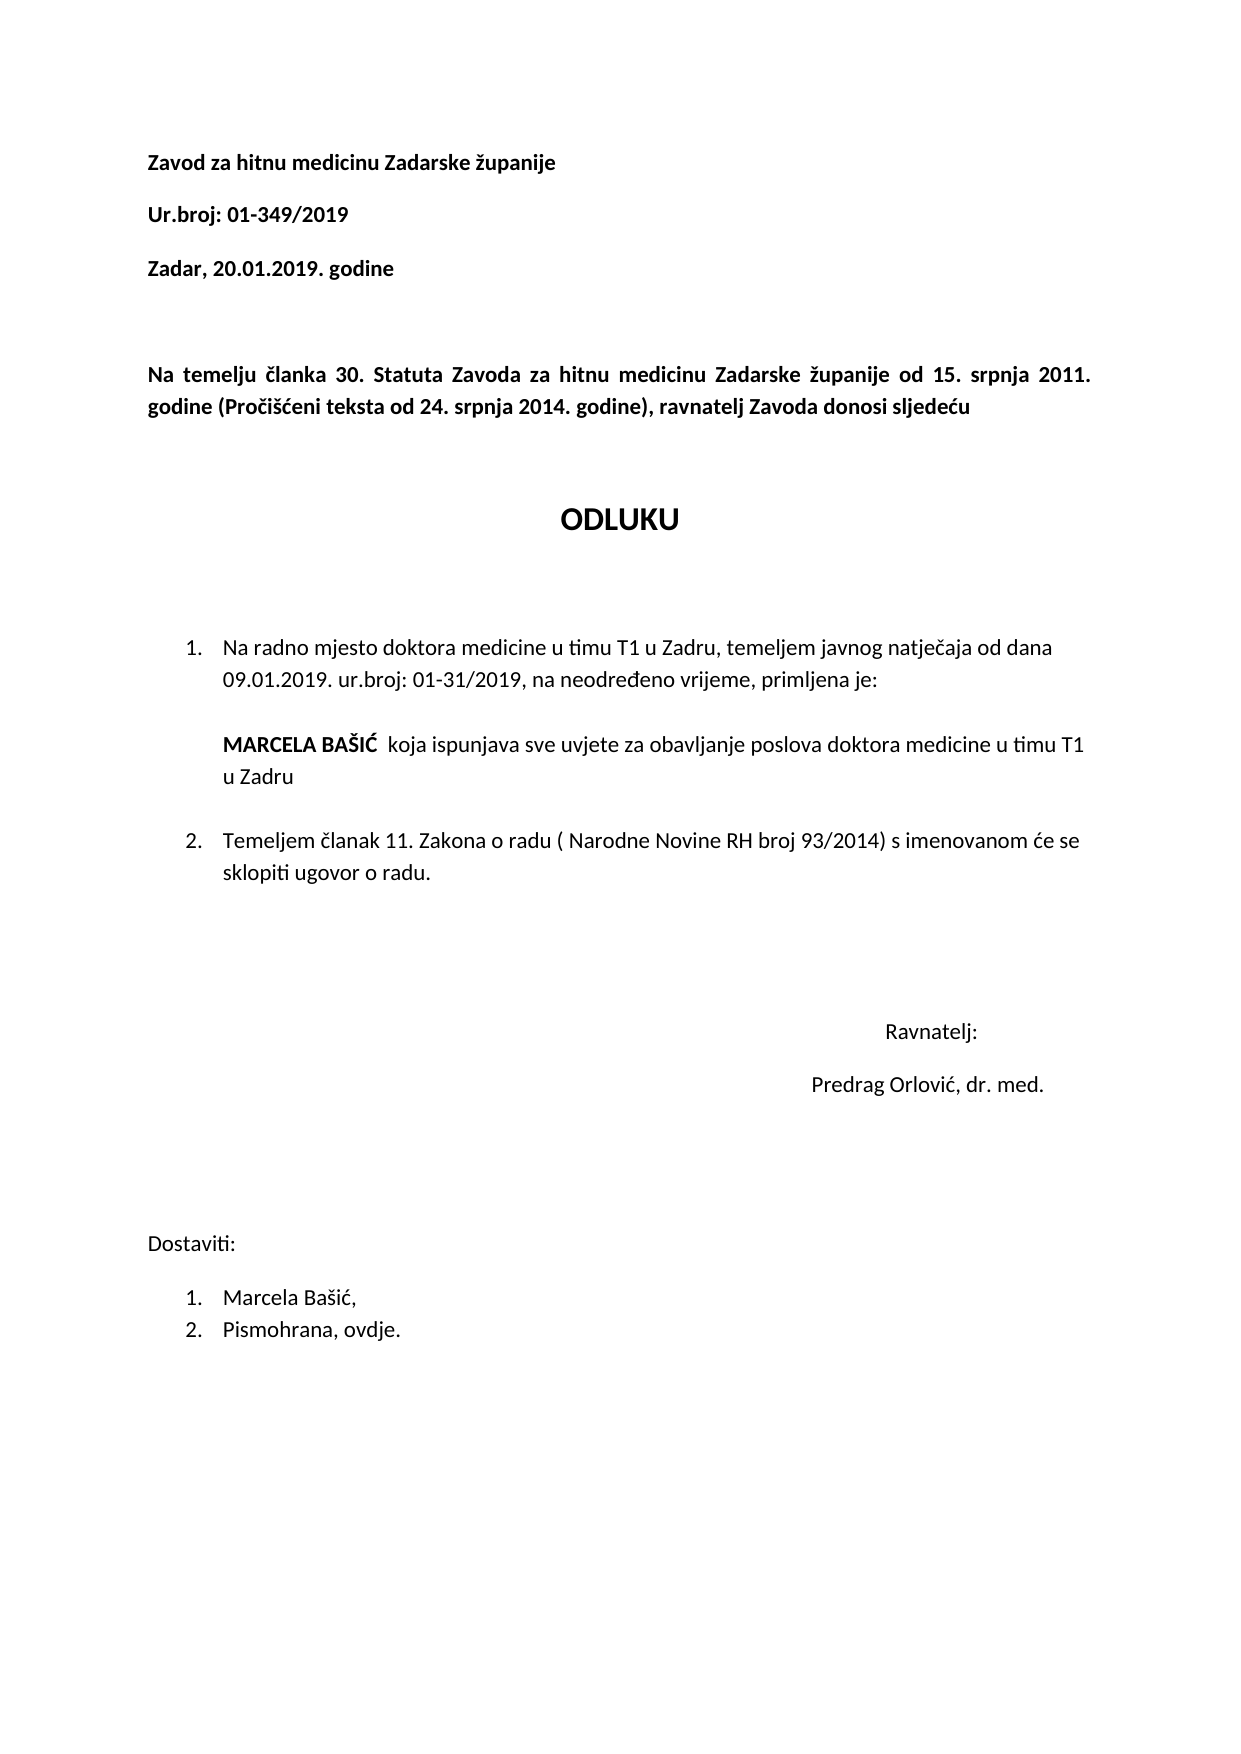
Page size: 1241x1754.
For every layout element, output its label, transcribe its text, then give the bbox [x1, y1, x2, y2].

list Na radno mjesto doktora medicine u timu T1 u Zadru, temeljem javnog natječaja od dana 09.01.2019. ur.broj: 01-31/2019, na neodređeno vrijeme, primljena je: [185, 633, 1093, 693]
list Pismohrana, ovdje. [185, 1315, 1093, 1343]
list Marcela Bašić, [185, 1283, 1093, 1311]
text Dostaviti: [148, 1229, 1093, 1258]
text Ravnatelj: [885, 1017, 1093, 1046]
list Temeljem članak 11. Zakona o radu ( Narodne Novine RH broj 93/2014) s imenovanom će se sklopiti ugovor o radu. [185, 826, 1093, 886]
list MARCELA BAŠIĆ koja ispunjava sve uvjete za obavljanje poslova doktora medicine u timu T1 u Zadru [223, 730, 1093, 790]
text Zavod za hitnu medicinu Zadarske županije [148, 148, 1093, 176]
text Zadar, 20.01.2019. godine [148, 254, 1093, 282]
text Predrag Orlović, dr. med. [738, 1071, 1093, 1098]
text Ur.broj: 01-349/2019 [148, 201, 1093, 229]
text ODLUKU [148, 498, 1093, 539]
text Na temelju članka 30. Statuta Zavoda za hitnu medicinu Zadarske županije od 15. srpnja 2011. godine (Pročišćeni teksta od 24. srpnja 2014. godine), ravnatelj Zavoda donosi sljedeću [148, 360, 1093, 420]
